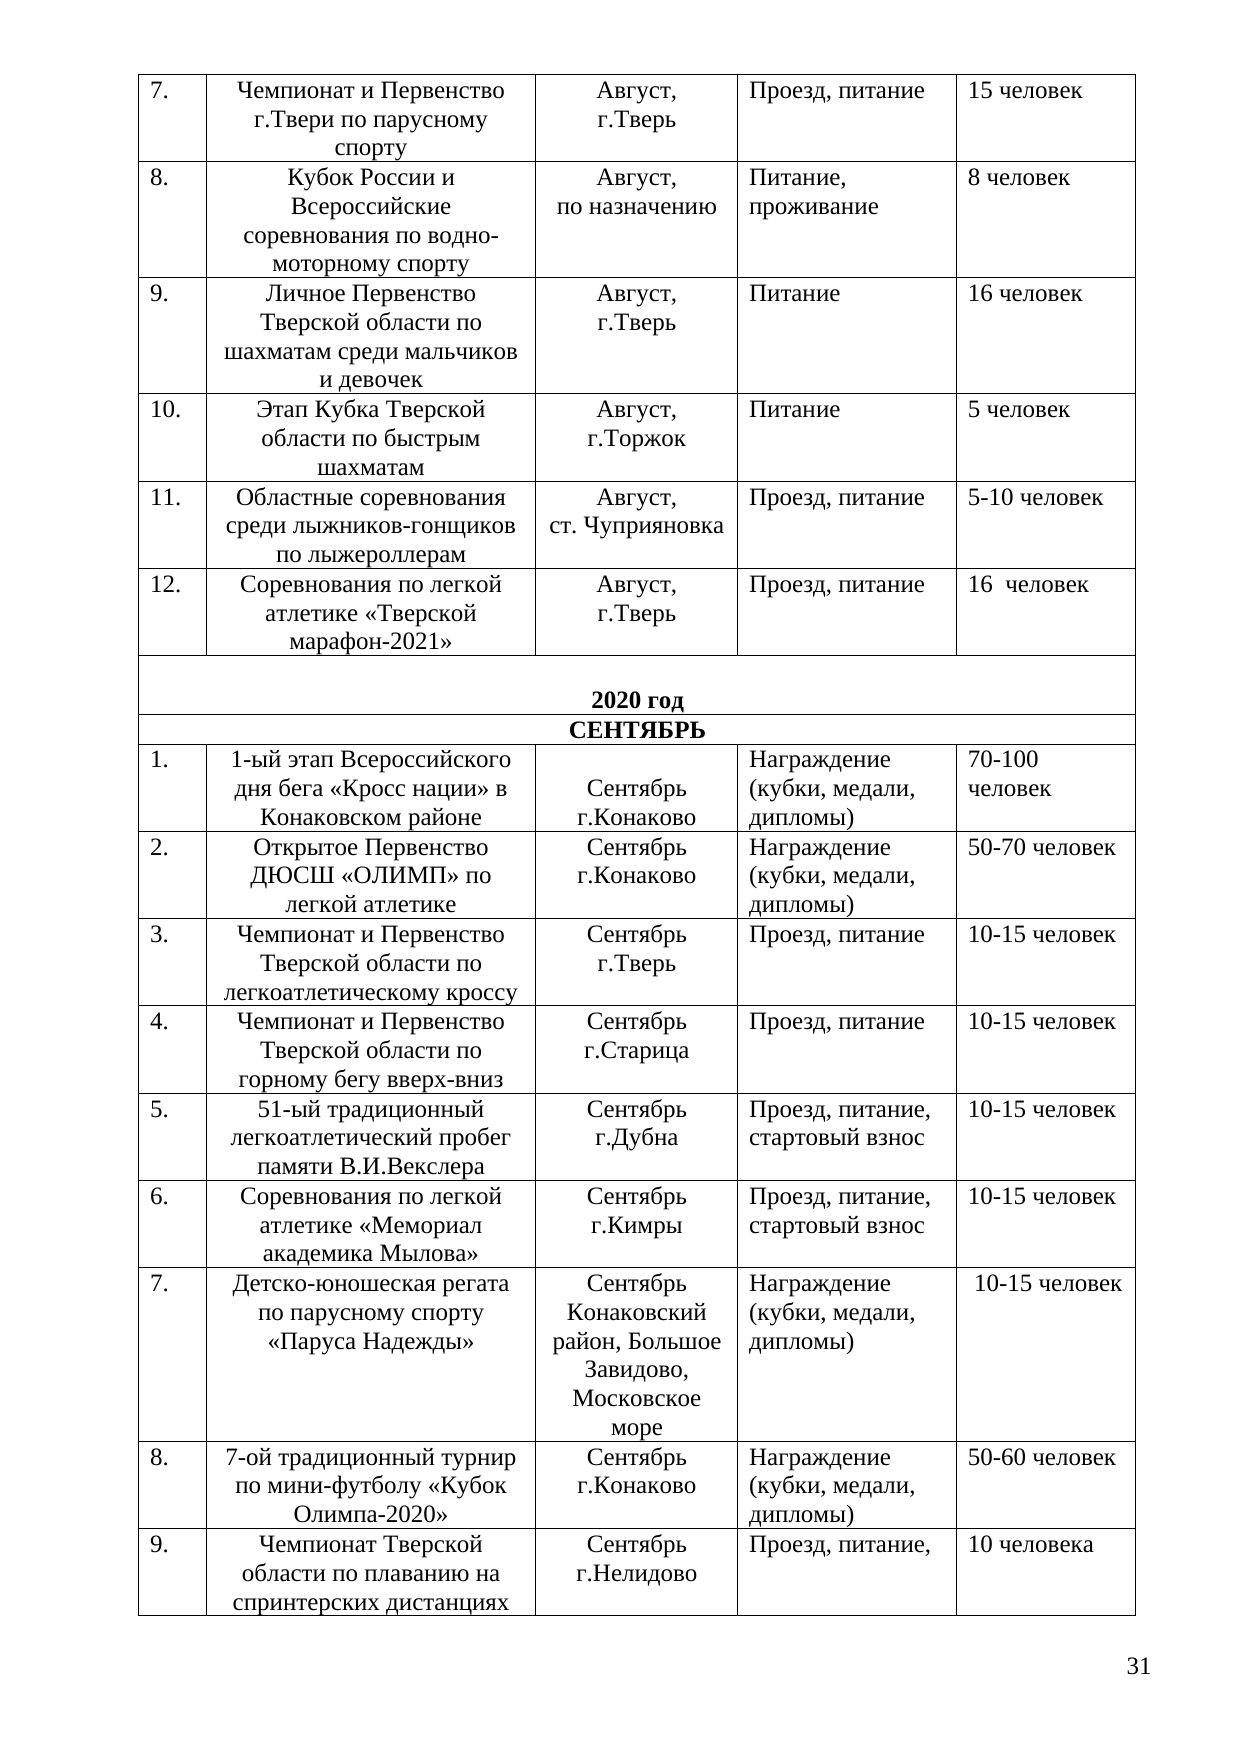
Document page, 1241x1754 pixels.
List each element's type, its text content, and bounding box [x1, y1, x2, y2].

table_cell Проезд, питание [738, 482, 956, 568]
table_cell 16 человек [957, 569, 1135, 655]
table_cell Проезд, питание, стартовый взнос [738, 1181, 956, 1267]
table_cell Чемпионат и Первенство Тверской области по легкоатлетическому кроссу [207, 919, 535, 1005]
table_cell Август, г.Тверь [536, 278, 737, 393]
table_cell Сентябрь г.Конаково [536, 745, 737, 831]
table_cell Личное Первенство Тверской области по шахматам среди мальчиков и девочек [207, 278, 535, 393]
table_cell Сентябрь г.Конаково [536, 832, 737, 918]
table_cell 10-15 человек [957, 1268, 1135, 1441]
table_cell 10 человека [957, 1529, 1135, 1615]
table_cell Чемпионат и Первенство Тверской области по горному бегу вверх-вниз [207, 1006, 535, 1093]
table_cell Проезд, питание, стартовый взнос [738, 1094, 956, 1180]
table_cell 10-15 человек [957, 1006, 1135, 1093]
table_cell Проезд, питание [738, 75, 956, 161]
table_cell Награждение (кубки, медали, дипломы) [738, 1268, 956, 1441]
table_cell 15 человек [957, 75, 1135, 161]
table_cell Сентябрь Конаковский район, Большое Завидово, Московское море [536, 1268, 737, 1441]
table_cell Питание [738, 394, 956, 481]
table_cell Питание, проживание [738, 162, 956, 277]
table_cell Сентябрь г.Дубна [536, 1094, 737, 1180]
table_cell 11. [139, 482, 206, 568]
table_cell Проезд, питание [738, 919, 956, 1005]
table_cell 9. [139, 278, 206, 393]
table_cell Август, г.Тверь [536, 75, 737, 161]
table_cell Чемпионат и Первенство г.Твери по парусному спорту [207, 75, 535, 161]
table_cell Сентябрь г.Тверь [536, 919, 737, 1005]
table_cell Проезд, питание, [738, 1529, 956, 1615]
table_cell 5. [139, 1094, 206, 1180]
table_cell Проезд, питание [738, 1006, 956, 1093]
table_cell 50-70 человек [957, 832, 1135, 918]
table_cell 5-10 человек [957, 482, 1135, 568]
table_cell Питание [738, 278, 956, 393]
table_cell 1-ый этап Всероссийского дня бега «Кросс нации» в Конаковском районе [207, 745, 535, 831]
table_cell Сентябрь г.Кимры [536, 1181, 737, 1267]
table_cell Награждение (кубки, медали, дипломы) [738, 745, 956, 831]
table_cell 10-15 человек [957, 919, 1135, 1005]
table_cell 50-60 человек [957, 1442, 1135, 1528]
table_cell Август, г.Тверь [536, 569, 737, 655]
table_cell 10. [139, 394, 206, 481]
table_cell Открытое Первенство ДЮСШ «ОЛИМП» по легкой атлетике [207, 832, 535, 918]
table_cell 12. [139, 569, 206, 655]
table_cell 6. [139, 1181, 206, 1267]
table_cell 2. [139, 832, 206, 918]
table_cell Этап Кубка Тверской области по быстрым шахматам [207, 394, 535, 481]
table_cell Кубок России и Всероссийские соревнования по водно-моторному спорту [207, 162, 535, 277]
table_cell 7. [139, 1268, 206, 1441]
table_cell Соревнования по легкой атлетике «Мемориал академика Мылова» [207, 1181, 535, 1267]
table_cell Август, ст. Чуприяновка [536, 482, 737, 568]
table_cell Сентябрь г.Конаково [536, 1442, 737, 1528]
table_cell Соревнования по легкой атлетике «Тверской марафон-2021» [207, 569, 535, 655]
table_cell 8. [139, 162, 206, 277]
table_cell Областные соревнования среди лыжников-гонщиков по лыжероллерам [207, 482, 535, 568]
table_cell 51-ый традиционный легкоатлетический пробег памяти В.И.Векслера [207, 1094, 535, 1180]
table_cell СЕНТЯБРЬ [139, 715, 1135, 743]
table_cell 7. [139, 75, 206, 161]
table_cell Август, по назначению [536, 162, 737, 277]
table_cell 1. [139, 745, 206, 831]
table_cell 16 человек [957, 278, 1135, 393]
table_cell Август, г.Торжок [536, 394, 737, 481]
table_cell 7-ой традиционный турнир по мини-футболу «Кубок Олимпа-2020» [207, 1442, 535, 1528]
table_cell 8 человек [957, 162, 1135, 277]
table_cell 4. [139, 1006, 206, 1093]
table_cell 2020 год [139, 656, 1135, 714]
table_cell 3. [139, 919, 206, 1005]
table_cell Награждение (кубки, медали, дипломы) [738, 832, 956, 918]
table_cell Награждение (кубки, медали, дипломы) [738, 1442, 956, 1528]
table_cell Сентябрь г.Нелидово [536, 1529, 737, 1615]
table_cell 10-15 человек [957, 1181, 1135, 1267]
table_cell 9. [139, 1529, 206, 1615]
table_cell 10-15 человек [957, 1094, 1135, 1180]
table_cell Чемпионат Тверской области по плаванию на спринтерских дистанциях [207, 1529, 535, 1615]
table_cell Детско-юношеская регата по парусному спорту «Паруса Надежды» [207, 1268, 535, 1441]
table_cell 8. [139, 1442, 206, 1528]
table_cell Сентябрь г.Старица [536, 1006, 737, 1093]
table_cell 70-100 человек [957, 745, 1135, 831]
table_cell Проезд, питание [738, 569, 956, 655]
table_cell 5 человек [957, 394, 1135, 481]
